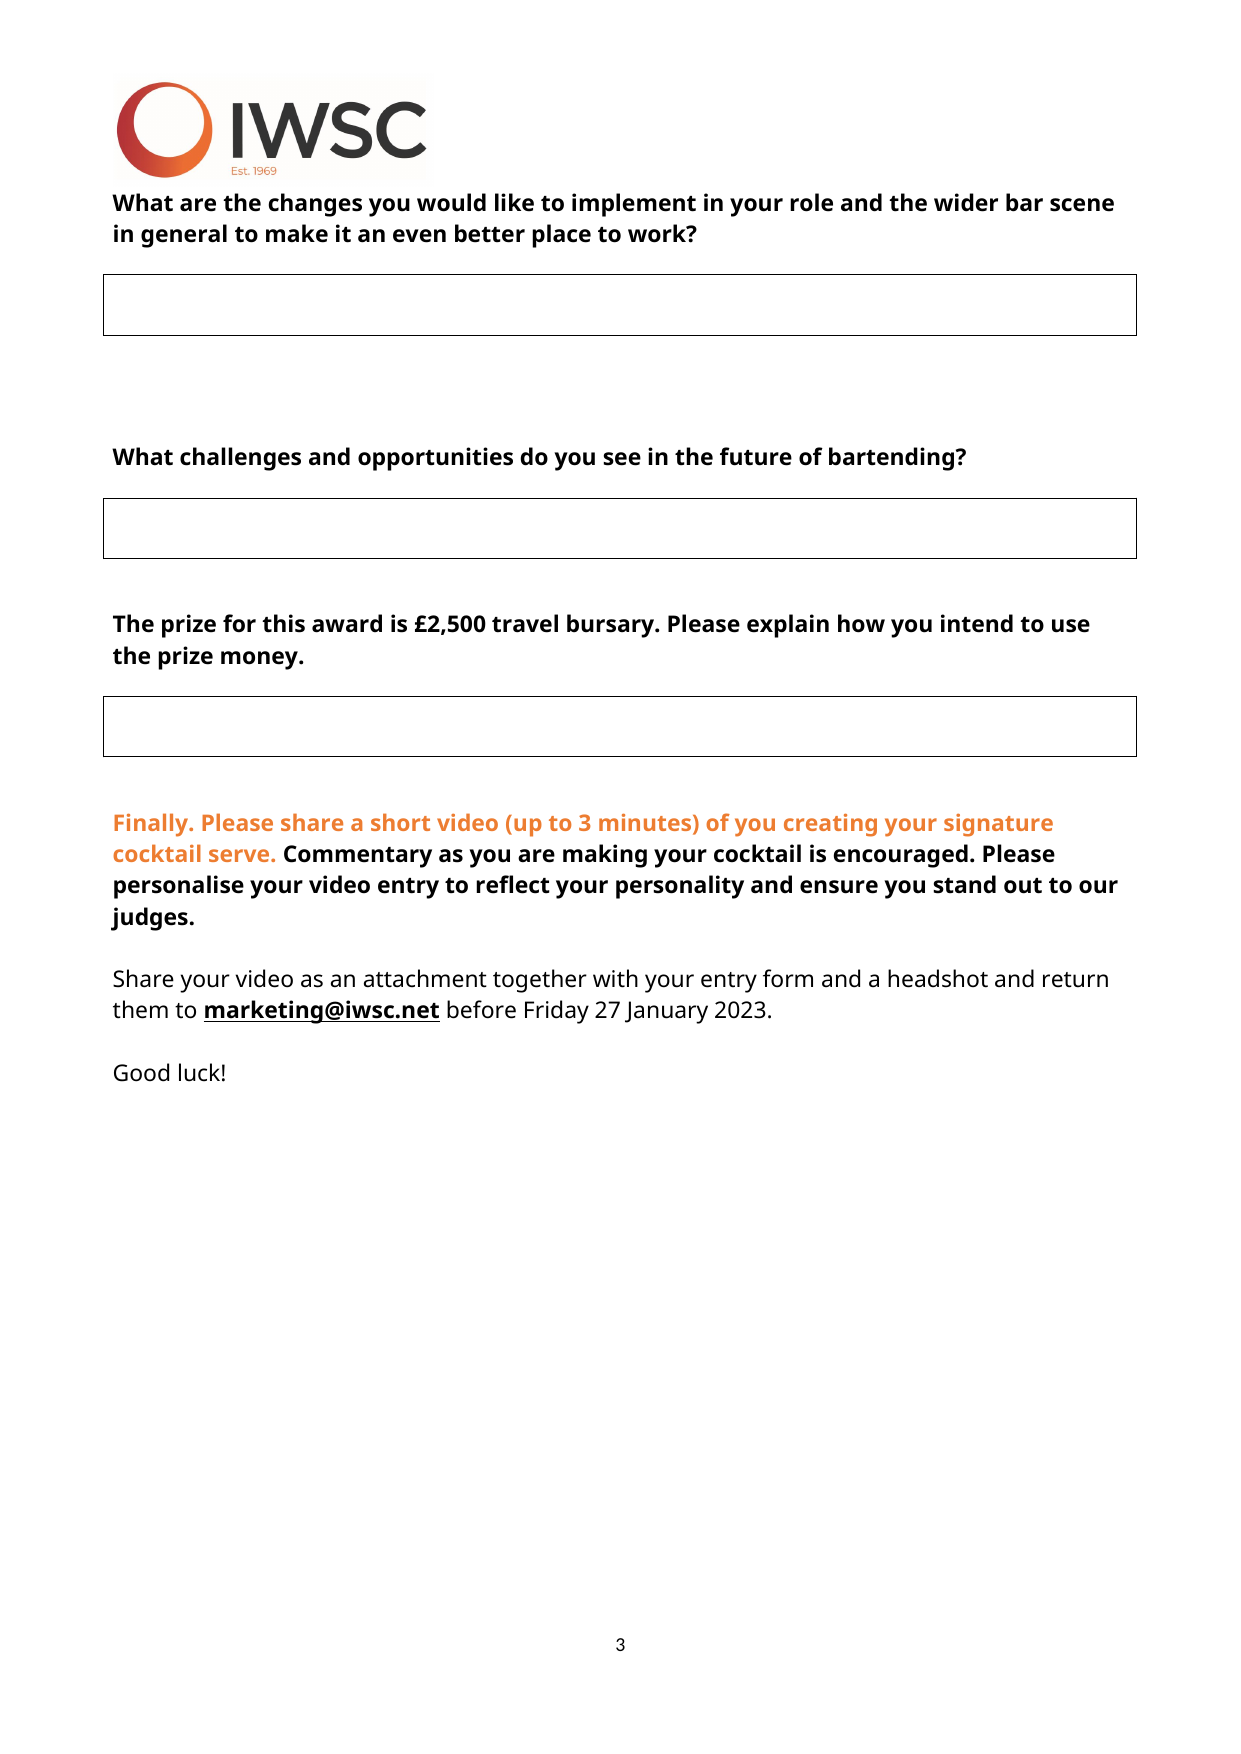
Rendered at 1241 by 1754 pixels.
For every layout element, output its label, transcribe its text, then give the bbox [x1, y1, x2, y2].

text What are the changes you would like to implement in your role and the wider bar scene in general to make it an even better place to work? [112, 187, 1128, 249]
text What challenges and opportunities do you see in the future of bartending? [112, 441, 1128, 472]
text Finally. Please share a short video (up to 3 minutes) of you creating your signature cocktail serve. Commentary as you are making your cocktail is encouraged. Please personalise your video entry to reflect your personality and ensure you stand out to our judges. [112, 807, 1128, 932]
picture [112, 73, 435, 187]
text Good luck! [112, 1057, 1128, 1088]
text Share your video as an attachment together with your entry form and a headshot and return them to marketing@iwsc.net before Friday 27 January 2023. [112, 963, 1128, 1025]
text The prize for this award is £2,500 travel bursary. Please explain how you intend to use the prize money. [112, 608, 1128, 671]
